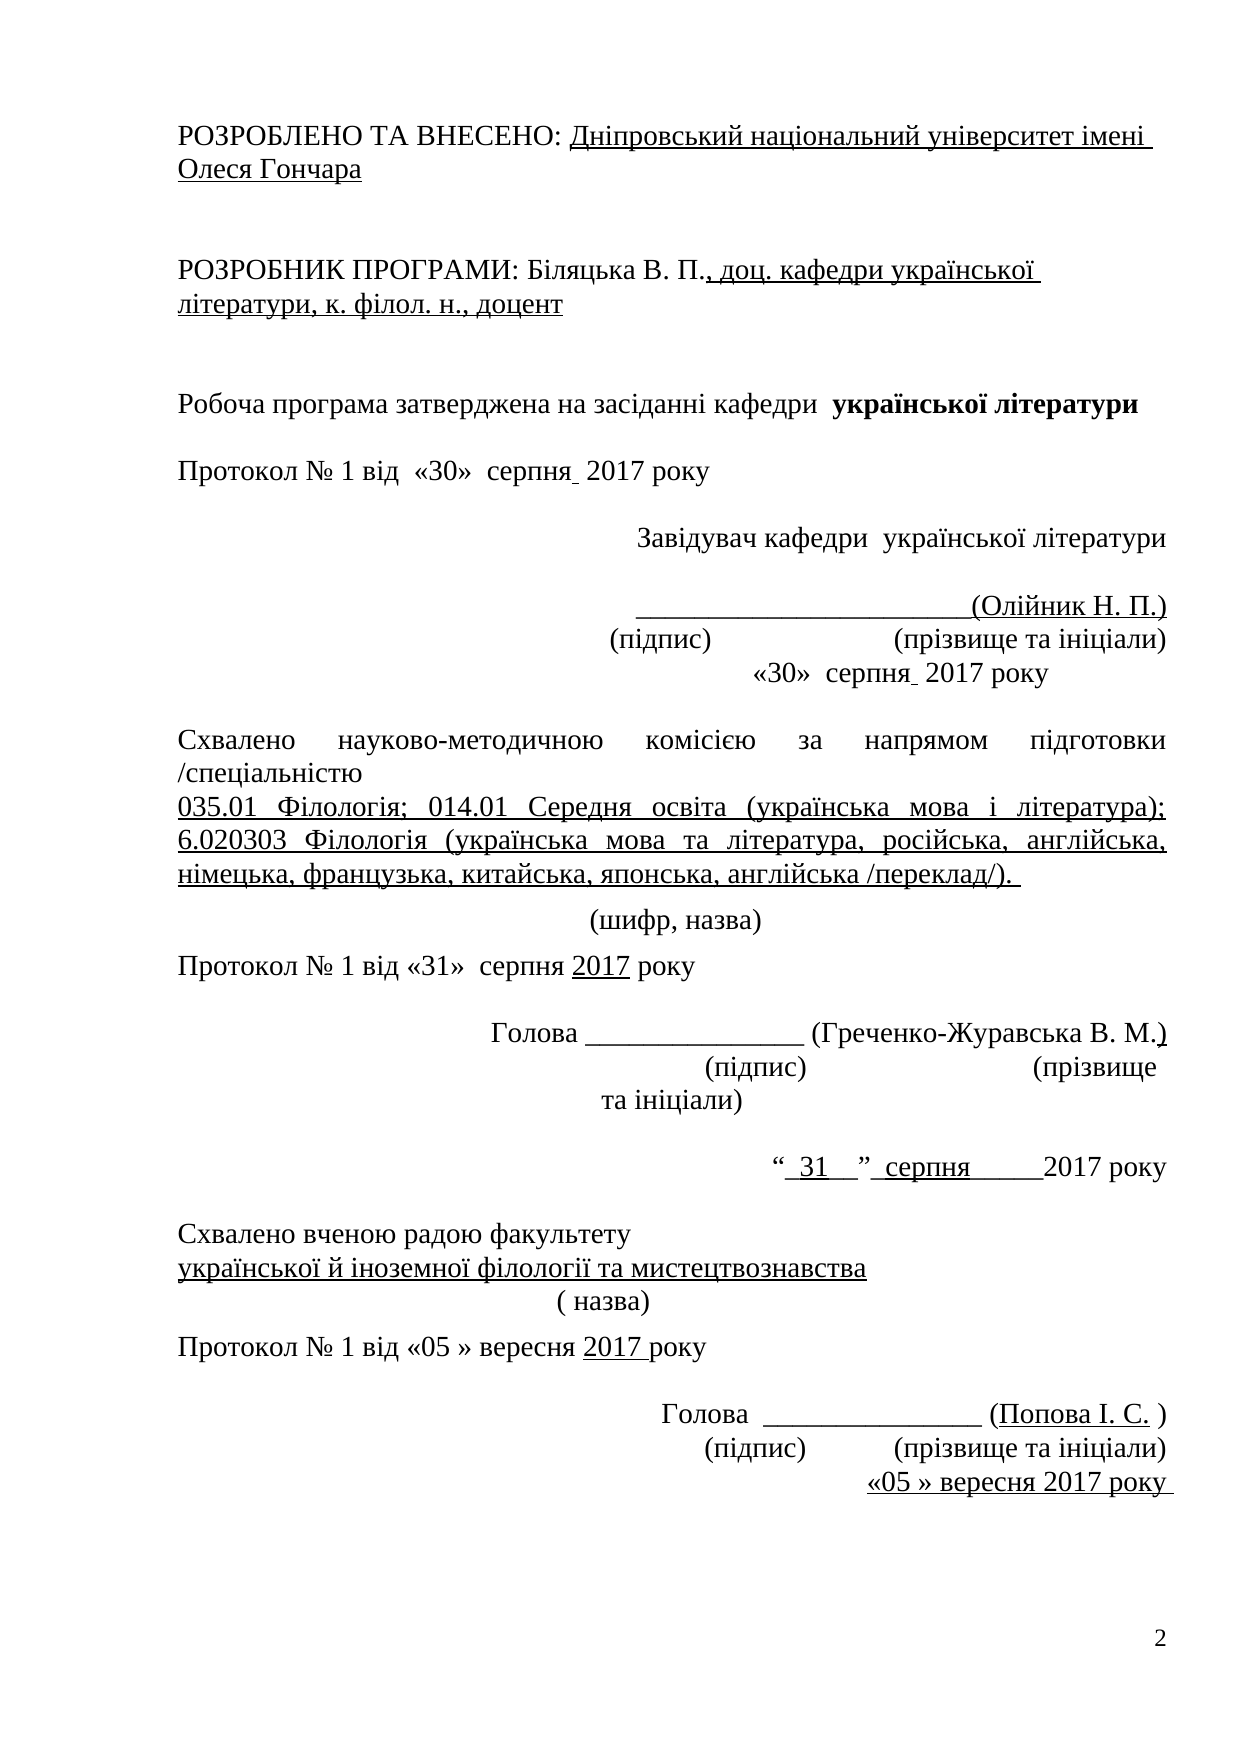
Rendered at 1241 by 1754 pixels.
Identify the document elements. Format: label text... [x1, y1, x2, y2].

text 035.01 Філологія; 014.01 Середня освіта (українська мова і література); 6.020303 Філологія (українська мова та література, російська, англійська, німецька, французька, китайська, японська, англійська /переклад/). [177, 852, 1167, 889]
text РОЗРОБЛЕНО ТА ВНЕСЕНО: Дніпровський національний університет імені Олеся Гончара [177, 118, 1167, 185]
text (підпис) (прізвище та ініціали) [177, 1430, 1167, 1464]
text «05 » вересня 2017 року [177, 1464, 1167, 1497]
text Протокол № 1 від «31» серпня 2017 року [177, 948, 1167, 982]
text ( назва) [177, 1283, 1167, 1317]
text Протокол № 1 від «05 » вересня 2017 року [177, 1329, 1167, 1363]
text Протокол № 1 від «30» серпня 2017 року [177, 453, 1167, 487]
text Схвалено науково-методичною комісією за напрямом підготовки /спеціальністю [177, 722, 1167, 789]
text 035.01 Філологія; 014.01 Середня освіта (українська мова і література); 6.020303 Філологія (українська мова та література, російська, англійська, німецька, французька, китайська, японська, англійська /переклад/). [177, 789, 1167, 851]
text Схвалено вченою радою факультету [177, 1216, 1167, 1250]
text РОЗРОБНИК ПРОГРАМИ: Біляцька В. П., доц. кафедри української літератури, к. філол. н., доцент [177, 252, 1167, 319]
text «30» серпня 2017 року [177, 655, 1048, 688]
text Голова _______________ (Попова І. С. ) [177, 1397, 1167, 1430]
text (підпис) (прізвище та ініціали) [177, 1049, 1167, 1116]
text української й іноземної філології та мистецтвознавства [177, 1250, 1167, 1283]
text Завідувач кафедри української літератури [177, 521, 1167, 554]
text (підпис) (прізвище та ініціали) [177, 621, 1167, 655]
text Робоча програма затверджена на засіданні кафедри української літератури [177, 386, 1167, 420]
text _______________________(Олійник Н. П.) [177, 588, 1167, 621]
text (шифр, назва) [177, 902, 1167, 936]
text Голова _______________ (Греченко-Журавська В. М.) [177, 1015, 1167, 1049]
text “_31__”_серпня_____2017 року [177, 1149, 1167, 1183]
